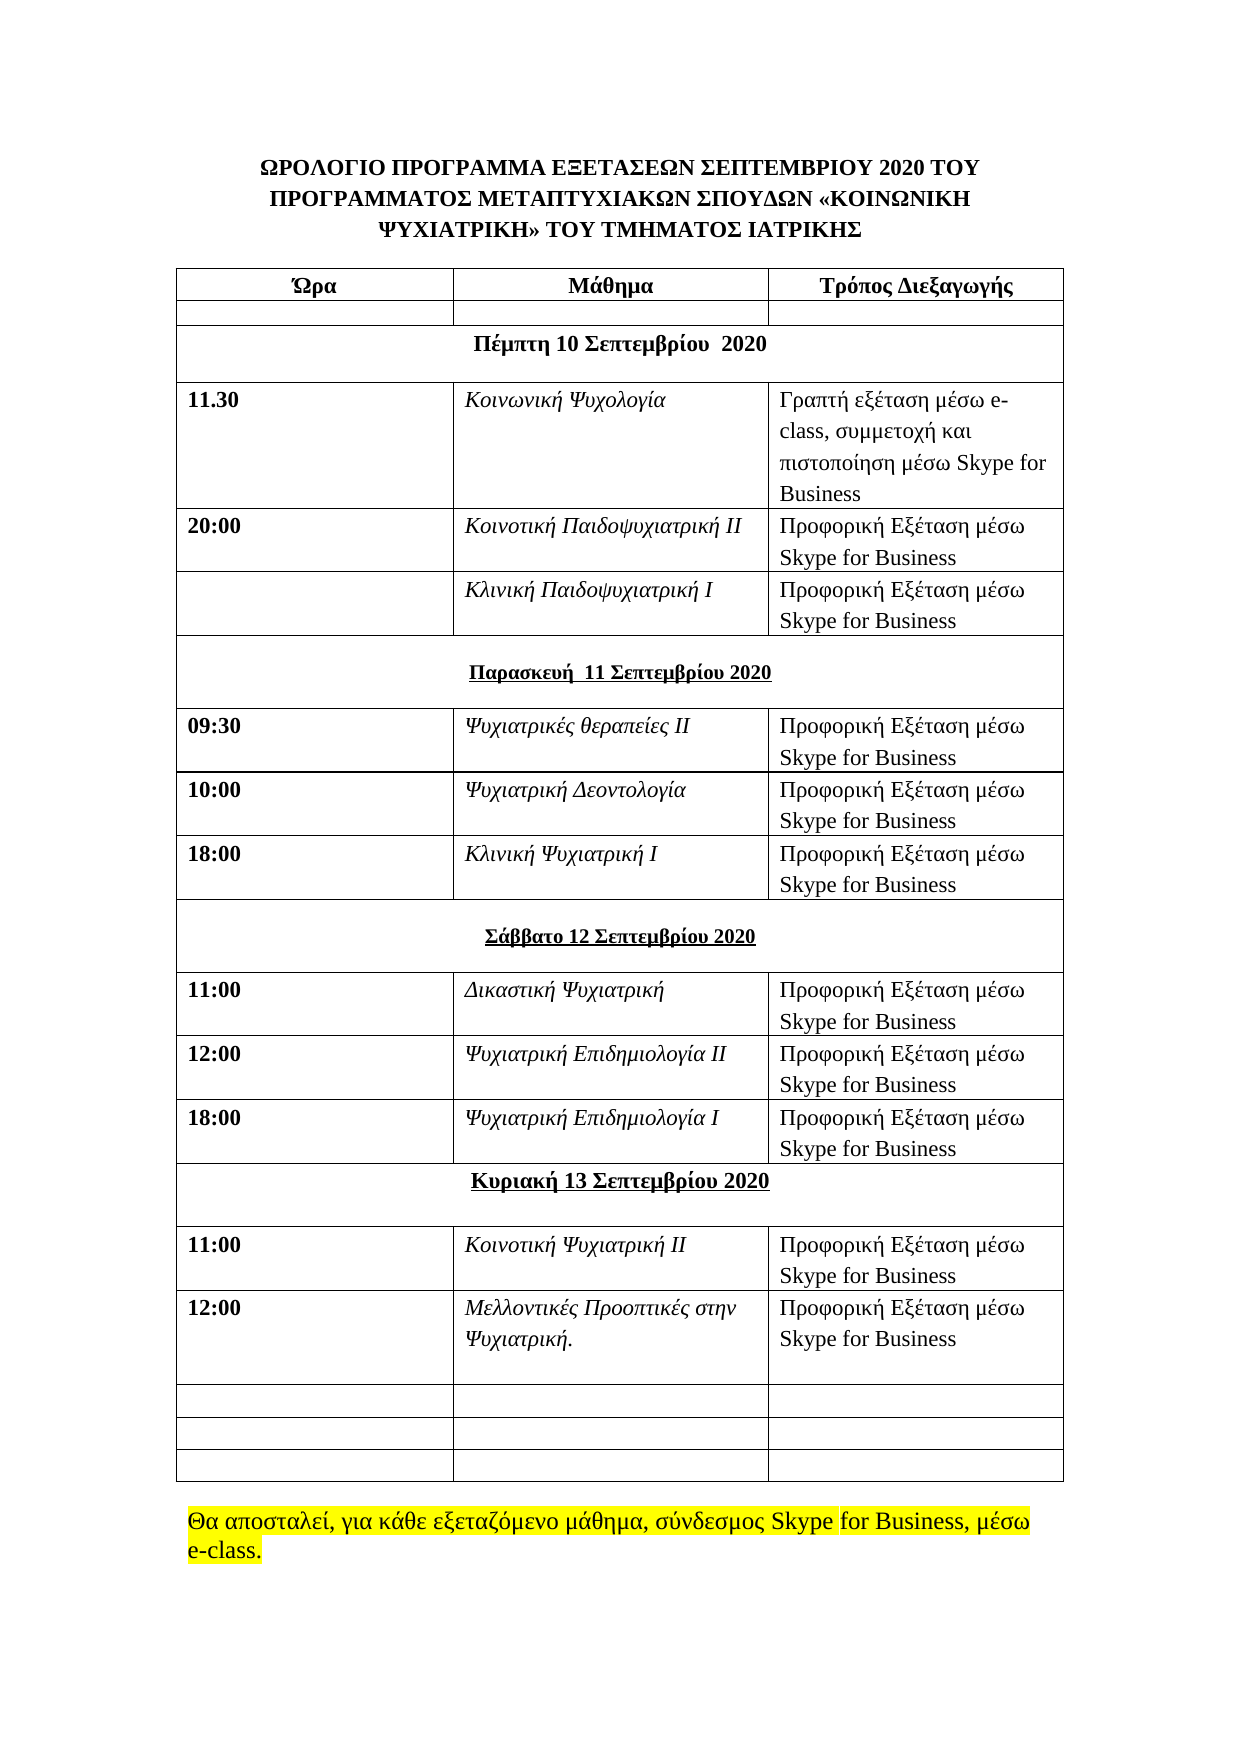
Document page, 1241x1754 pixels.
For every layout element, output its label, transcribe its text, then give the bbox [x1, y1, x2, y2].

table_cell Προφορική Εξέταση μέσω Skype for Business [769, 773, 1063, 835]
table_header Μάθημα [454, 269, 768, 300]
table_cell [454, 1450, 768, 1481]
table_cell [177, 572, 453, 635]
table_cell Προφορική Εξέταση μέσω Skype for Business [769, 1227, 1063, 1289]
table_cell 18:00 [177, 836, 453, 898]
table_cell Προφορική Εξέταση μέσω Skype for Business [769, 509, 1063, 571]
table_cell Προφορική Εξέταση μέσω Skype for Business [769, 836, 1063, 898]
table_cell Κυριακή 13 Σεπτεμβρίου 2020 [177, 1164, 1063, 1226]
table_cell [454, 1418, 768, 1449]
table_cell 11:00 [177, 1227, 453, 1289]
table_cell 11:00 [177, 973, 453, 1035]
table_cell [454, 301, 768, 325]
table_cell Προφορική Εξέταση μέσω Skype for Business [769, 1291, 1063, 1384]
table_cell Ψυχιατρική Επιδημιολογία ΙΙ [454, 1036, 768, 1099]
table_cell 20:00 [177, 509, 453, 571]
text Θα αποσταλεί, για κάθε εξεταζόμενο μάθημα, σύνδεσμος Skype for Business, μέσω e-class. [262, 1506, 1053, 1564]
table_cell [454, 1385, 768, 1417]
table_cell Κοινοτική Παιδοψυχιατρική ΙI [454, 509, 768, 571]
table_cell Παρασκευή 11 Σεπτεμβρίου 2020 [177, 636, 1063, 708]
table_cell Σάββατο 12 Σεπτεμβρίου 2020 [177, 900, 1063, 972]
table_cell Κλινική Παιδοψυχιατρική Ι [454, 572, 768, 635]
table_cell Κοινωνική Ψυχολογία [454, 383, 768, 508]
table_cell [177, 301, 453, 325]
table_cell Κοινοτική Ψυχιατρική ΙΙ [454, 1227, 768, 1289]
table_header Ώρα [177, 269, 453, 300]
table_cell 18:00 [177, 1100, 453, 1162]
table_cell [769, 1385, 1063, 1417]
table_cell 10:00 [177, 773, 453, 835]
table_cell Γραπτή εξέταση μέσω e-class, συμμετοχή και πιστοποίηση μέσω Skype for Business [769, 383, 1063, 508]
table_cell [769, 301, 1063, 325]
table_cell Ψυχιατρική Δεοντολογία [454, 773, 768, 835]
table_cell [177, 1450, 453, 1481]
table_header Τρόπος Διεξαγωγής [769, 269, 1063, 300]
table_cell Δικαστική Ψυχιατρική [454, 973, 768, 1035]
table_cell [177, 1385, 453, 1417]
table_cell Προφορική Εξέταση μέσω Skype for Business [769, 973, 1063, 1035]
table_cell [769, 1450, 1063, 1481]
table_cell Προφορική Εξέταση μέσω Skype for Business [769, 1036, 1063, 1099]
table_cell Προφορική Εξέταση μέσω Skype for Business [769, 572, 1063, 635]
table_cell Ψυχιατρική Επιδημιολογία Ι [454, 1100, 768, 1162]
table_cell Κλινική Ψυχιατρική Ι [454, 836, 768, 898]
table_cell 11.30 [177, 383, 453, 508]
table_cell Προφορική Εξέταση μέσω Skype for Business [769, 709, 1063, 771]
table_cell Προφορική Εξέταση μέσω Skype for Business [769, 1100, 1063, 1162]
table_cell 12:00 [177, 1036, 453, 1099]
table_cell Μελλοντικές Προοπτικές στην Ψυχιατρική. [454, 1291, 768, 1384]
table_cell [769, 1418, 1063, 1449]
table_cell Ψυχιατρικές θεραπείες ΙΙ [454, 709, 768, 771]
table_cell [177, 1418, 453, 1449]
text ΩΡΟΛΟΓΙΟ ΠΡΟΓΡΑΜΜΑ ΕΞΕΤΑΣΕΩΝ ΣΕΠΤΕΜΒΡΙΟΥ 2020 ΤΟΥ ΠΡΟΓΡΑΜΜΑΤΟΣ ΜΕΤΑΠΤΥΧΙΑΚΩΝ ΣΠΟΥΔΩΝ «ΚΟΙΝΩΝΙΚΗ ΨΥΧΙΑΤΡΙΚΗ» ΤΟΥ ΤΜΗΜΑΤΟΣ ΙΑΤΡΙΚΗΣ [187, 150, 1053, 244]
table_cell 12:00 [177, 1291, 453, 1384]
table_cell Πέμπτη 10 Σεπτεμβρίου 2020 [177, 326, 1063, 382]
table_cell 09:30 [177, 709, 453, 771]
